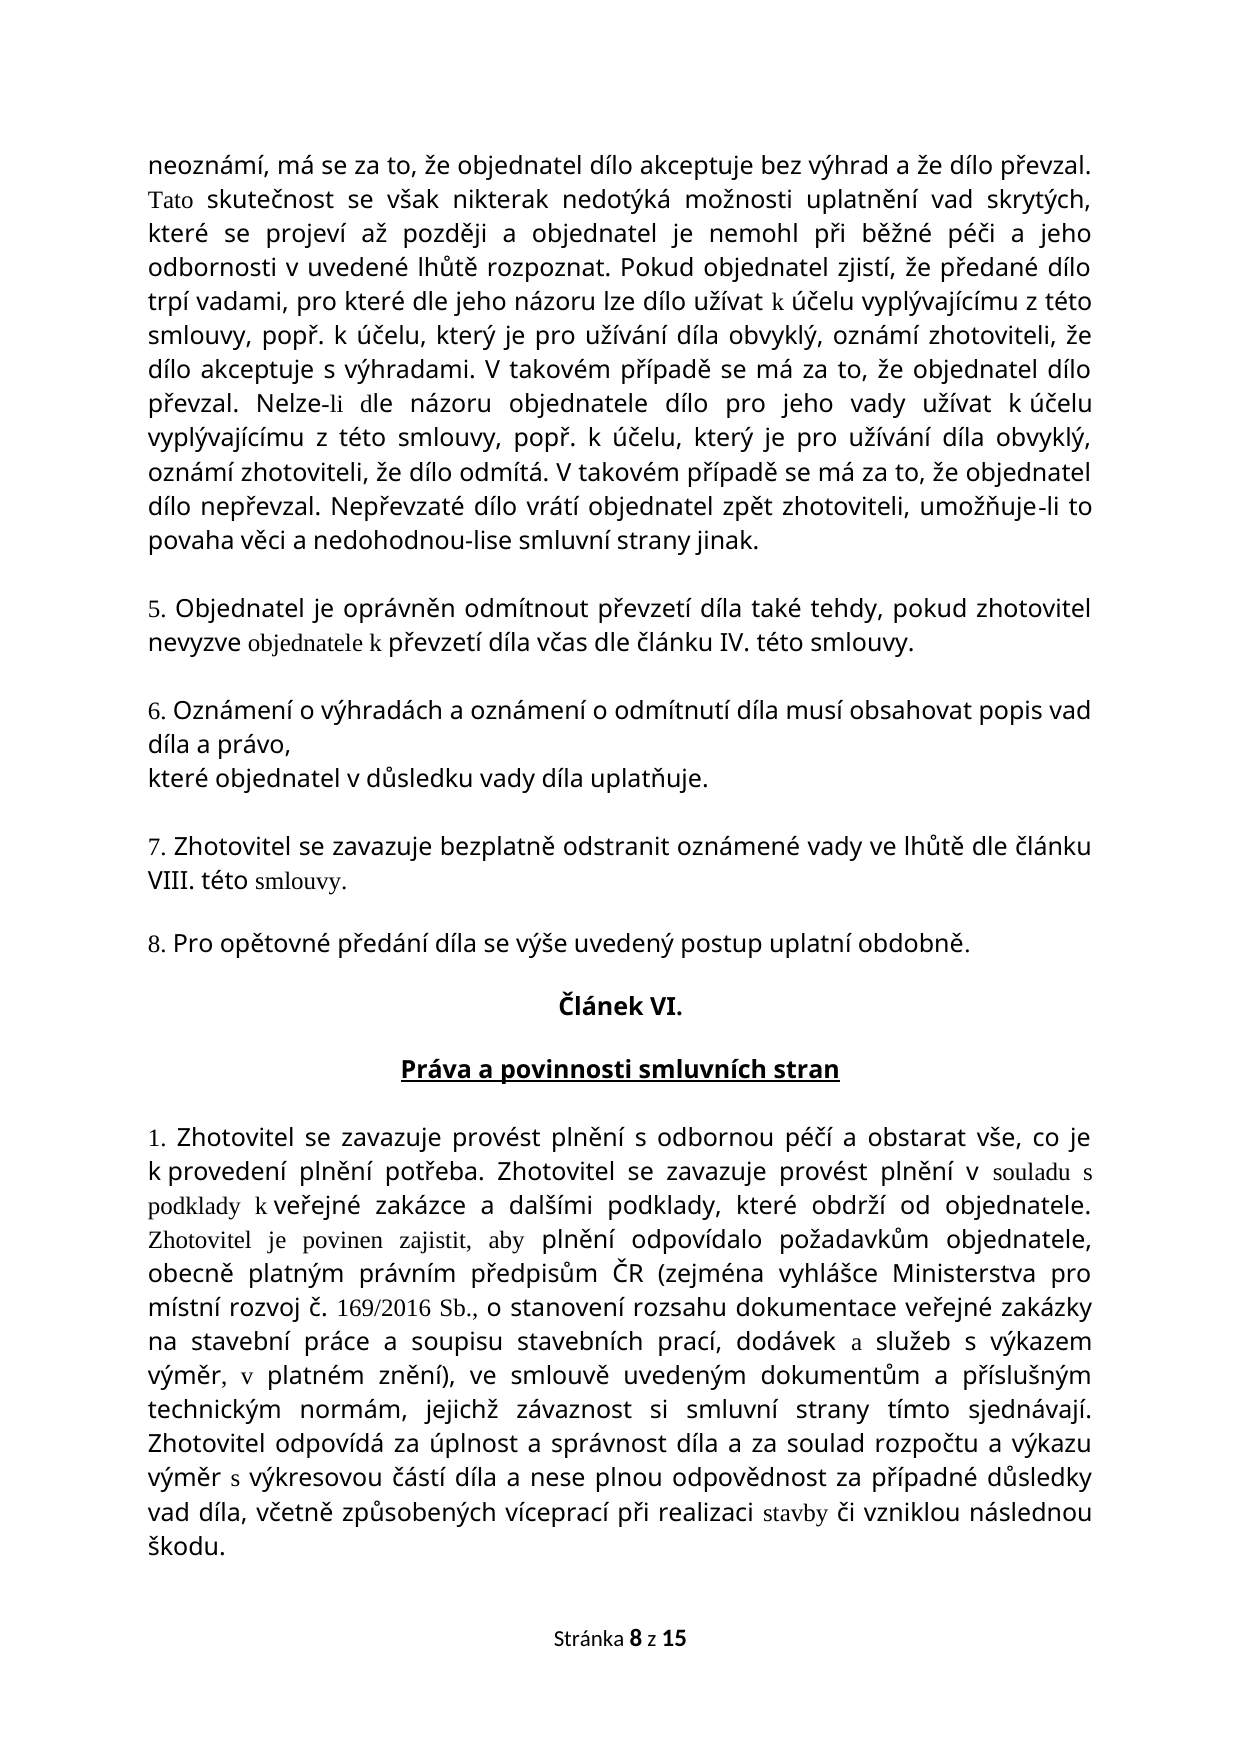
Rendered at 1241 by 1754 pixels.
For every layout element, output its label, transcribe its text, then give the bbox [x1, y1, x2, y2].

text neoznámí, má se za to, že objednatel dílo akceptuje bez výhrad a že dílo převzal. Tato skutečnost se však nikterak nedotýká možnosti uplatnění vad skrytých, které se projeví až později a objednatel je nemohl při běžné péči a jeho odbornosti v uvedené lhůtě rozpoznat. Pokud objednatel zjistí, že předané dílo trpí vadami, pro které dle jeho názoru lze dílo užívat k účelu vyplývajícímu z této smlouvy, popř. k účelu, který je pro užívání díla obvyklý, oznámí zhotoviteli, že dílo akceptuje s výhradami. V takovém případě se má za to, že objednatel dílo převzal. Nelze-li dle názoru objednatele dílo pro jeho vady užívat k účelu vyplývajícímu z této smlouvy, popř. k účelu, který je pro užívání díla obvyklý, oznámí zhotoviteli, že dílo odmítá. V takovém případě se má za to, že objednatel dílo nepřevzal. Nepřevzaté dílo vrátí objednatel zpět zhotoviteli, umožňuje-li to povaha věci a nedohodnou-lise smluvní strany jinak. [148, 148, 1093, 556]
text Článek VI. [148, 988, 1093, 1023]
text Práva a povinnosti smluvních stran [148, 1051, 1093, 1085]
text 1. Zhotovitel se zavazuje provést plnění s odbornou péčí a obstarat vše, co je k provedení plnění potřeba. Zhotovitel se zavazuje provést plnění v souladu s podklady k veřejné zakázce a dalšími podklady, které obdrží od objednatele. Zhotovitel je povinen zajistit, aby plnění odpovídalo požadavkům objednatele, obecně platným právním předpisům ČR (zejména vyhlášce Ministerstva pro místní rozvoj č. 169/2016 Sb., o stanovení rozsahu dokumentace veřejné zakázky na stavební práce a soupisu stavebních prací, dodávek a služeb s výkazem výměr, v platném znění), ve smlouvě uvedeným dokumentům a příslušným technickým normám, jejichž závaznost si smluvní strany tímto sjednávají. Zhotovitel odpovídá za úplnost a správnost díla a za soulad rozpočtu a výkazu výměr s výkresovou částí díla a nese plnou odpovědnost za případné důsledky vad díla, včetně způsobených víceprací při realizaci stavby či vzniklou následnou škodu. [148, 1119, 1093, 1562]
text 5. Objednatel je oprávněn odmítnout převzetí díla také tehdy, pokud zhotovitel nevyzve objednatele k převzetí díla včas dle článku IV. této smlouvy. [148, 590, 1093, 658]
text 7. Zhotovitel se zavazuje bezplatně odstranit oznámené vady ve lhůtě dle článku VIII. této smlouvy. [148, 829, 1093, 897]
text 8. Pro opětovné předání díla se výše uvedený postup uplatní obdobně. [148, 926, 1093, 960]
text 6. Oznámení o výhradách a oznámení o odmítnutí díla musí obsahovat popis vad díla a právo, [148, 693, 1093, 761]
text které objednatel v důsledku vady díla uplatňuje. [148, 761, 1093, 795]
